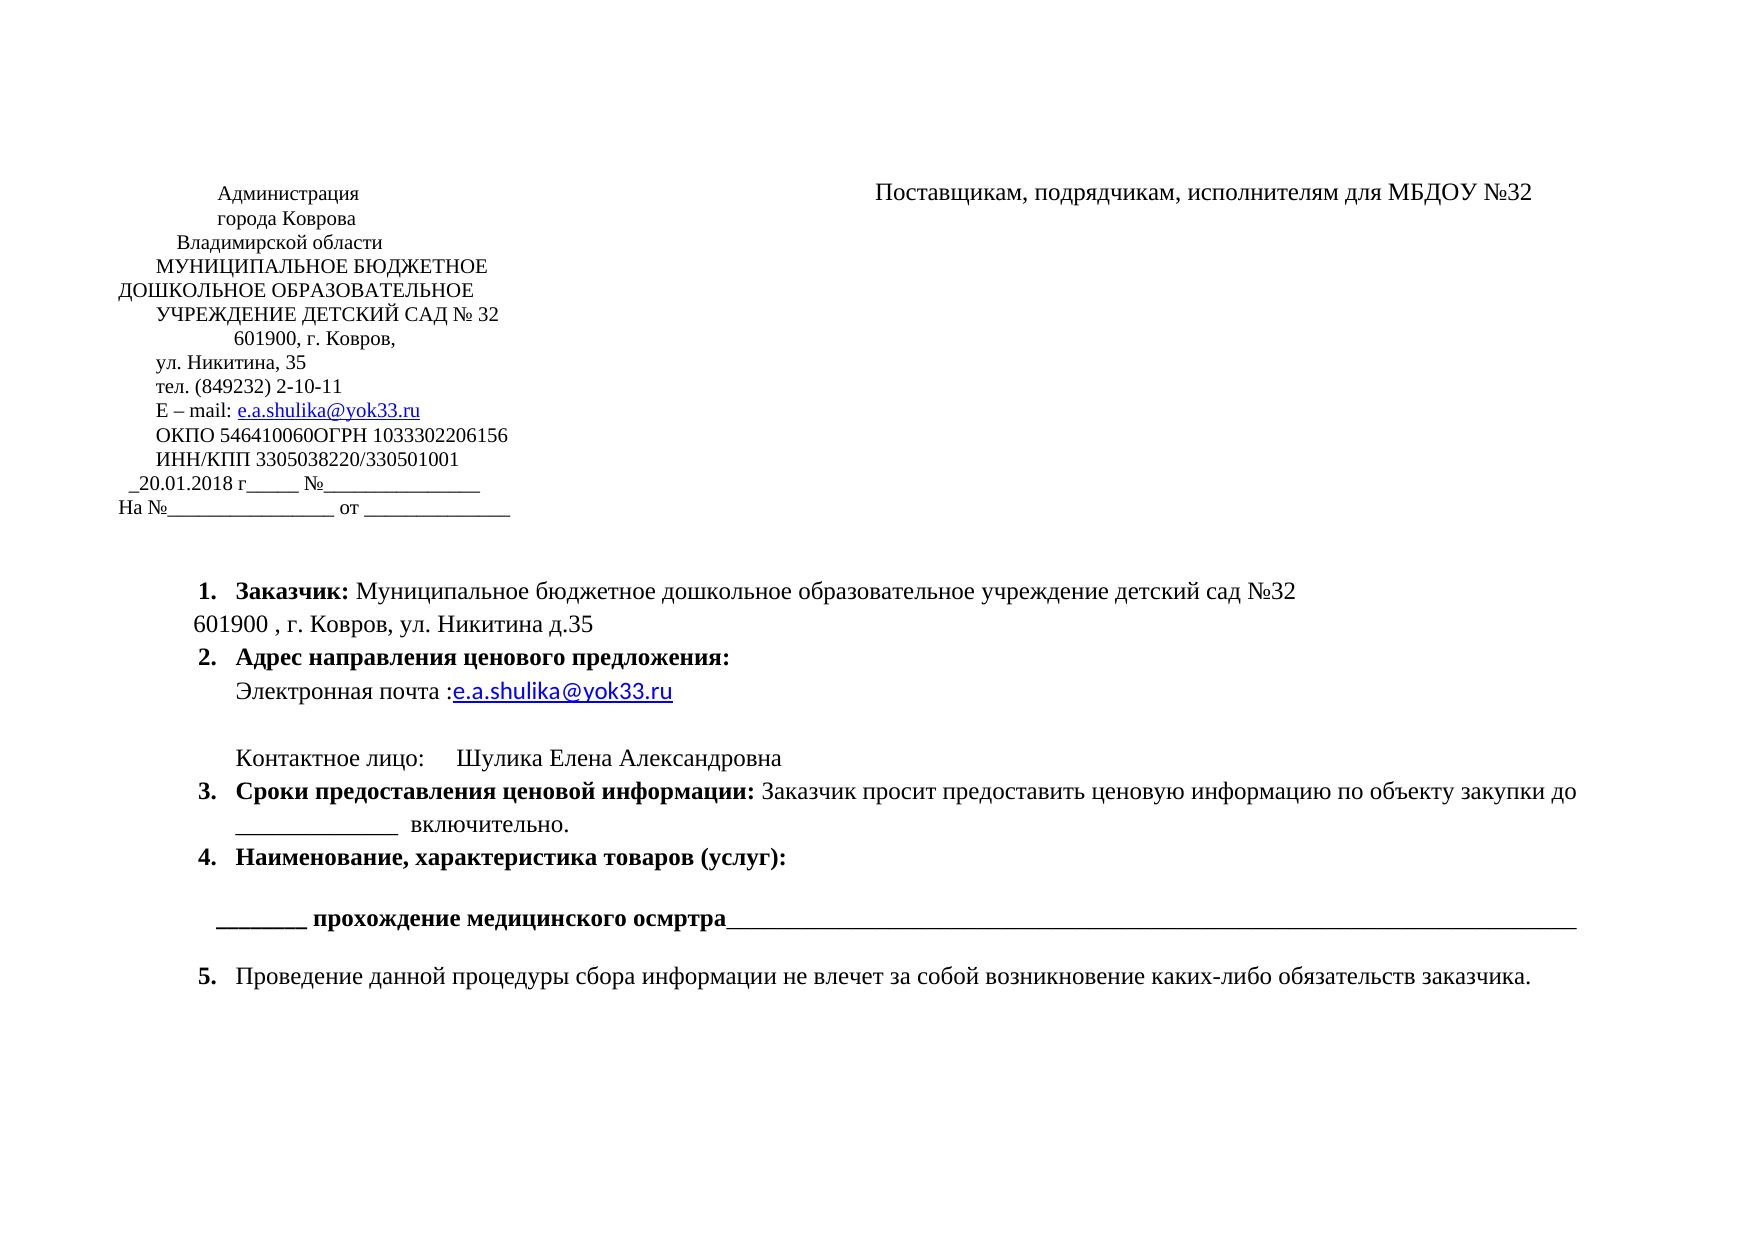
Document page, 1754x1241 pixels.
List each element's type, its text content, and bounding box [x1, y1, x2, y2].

list Контактное лицо: Шулика Елена Александровна [235, 743, 1636, 772]
text Администрация Поставщикам, подрядчикам, исполнителям для МБДОУ №32 [118, 177, 1636, 206]
list Наименование, характеристика товаров (услуг): [198, 842, 1636, 871]
text города Коврова [118, 206, 1636, 230]
text УЧРЕЖДЕНИЕ ДЕТСКИЙ САД № 32 [156, 302, 1636, 326]
list Сроки предоставления ценовой информации: Заказчик просит предоставить ценовую информацию по объекту закупки до _____________ включительно. [198, 776, 1636, 838]
text Е – mail: e.a.shulika@yok33.ru [156, 398, 1636, 422]
text ДОШКОЛЬНОЕ ОБРАЗОВАТЕЛЬНОЕ [118, 278, 1636, 302]
text тел. (849232) 2-10-11 [156, 374, 1636, 398]
text 601900, г. Ковров, [156, 326, 1636, 350]
text ИНН/КПП 3305038220/330501001 [118, 447, 1636, 471]
list Заказчик: Муниципальное бюджетное дошкольное образовательное учреждение детский сад №32 [198, 576, 1636, 605]
list 601900 , г. Ковров, ул. Никитина д.35 [193, 609, 1636, 638]
text МУНИЦИПАЛЬНОЕ БЮДЖЕТНОЕ [156, 254, 1636, 278]
text _20.01.2018 г_____ №_______________ [118, 471, 1636, 495]
list Проведение данной процедуры сбора информации не влечет за собой возникновение каких-либо обязательств заказчика. [198, 961, 1636, 990]
text Владимирской области [156, 230, 1636, 254]
list ________ прохождение медицинского осмртра____________________________________________________________________ [118, 903, 1636, 932]
text ОКПО 546410060ОГРН 1033302206156 [118, 422, 1636, 447]
text ул. Никитина, 35 [156, 350, 1636, 374]
list Электронная почта :e.a.shulika@yok33.ru [235, 675, 1636, 706]
text На №________________ от ______________ [118, 495, 1636, 519]
list Адрес направления ценового предложения: [198, 642, 1636, 671]
